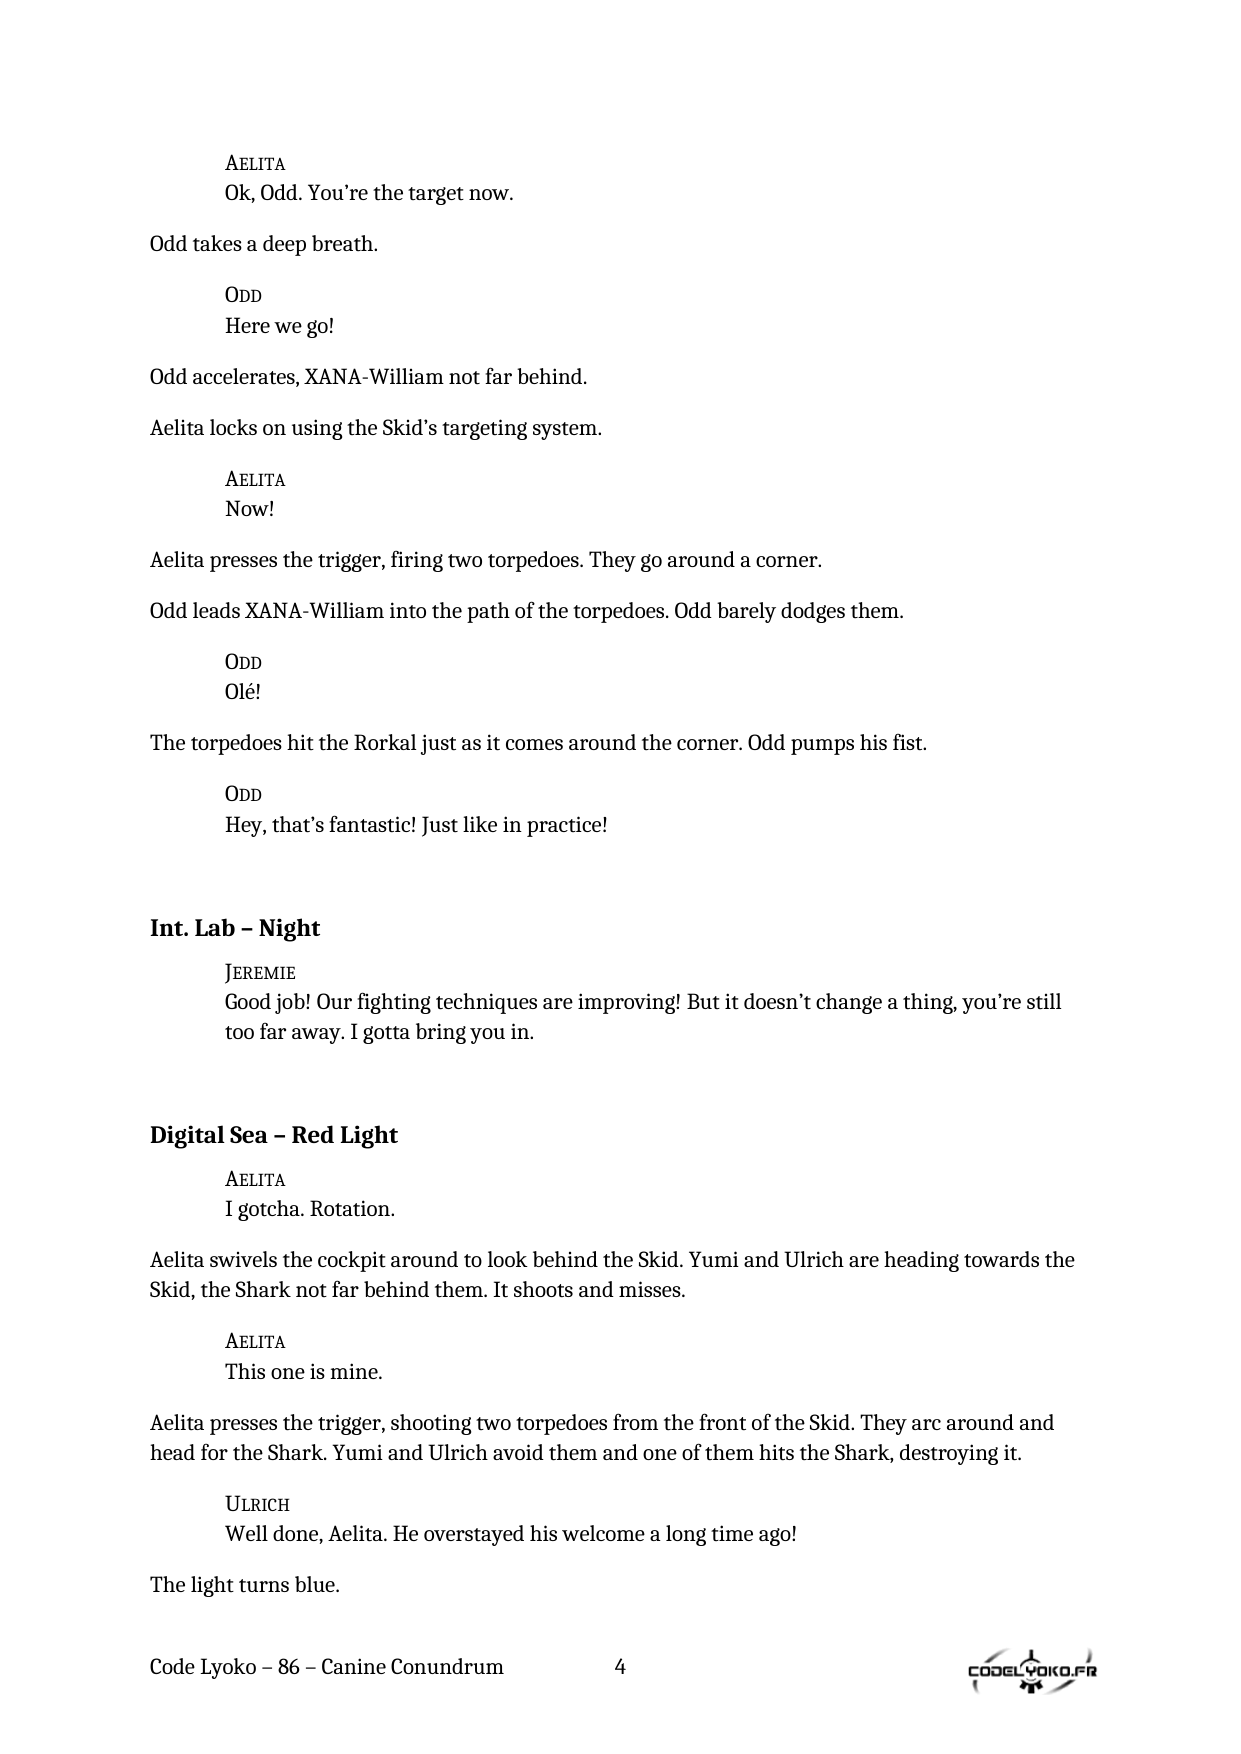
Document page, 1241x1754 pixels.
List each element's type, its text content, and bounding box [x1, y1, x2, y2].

text Well done, Aelita. He overstayed his welcome a long time ago! [225, 1521, 1090, 1547]
text Jeremie [225, 958, 1090, 985]
text Good job! Our fighting techniques are improving! But it doesn’t change a thing, you’re still too far away. I gotta bring you in. [225, 989, 1090, 1045]
text This one is mine. [225, 1358, 1090, 1385]
text Aelita locks on using the Skid’s targeting system. [150, 414, 1090, 441]
text Odd accelerates, XANA-William not far behind. [150, 363, 1090, 390]
text Odd [225, 649, 1090, 675]
text Odd [225, 282, 1090, 309]
text Aelita presses the trigger, shooting two torpedoes from the front of the Skid. They arc around and head for the Shark. Yumi and Ulrich avoid them and one of them hits the Shark, destroying it. [150, 1409, 1090, 1466]
text Aelita [225, 1166, 1090, 1192]
text The light turns blue. [150, 1572, 1090, 1598]
text Hey, that’s fantastic! Just like in practice! [225, 811, 1090, 838]
text Olé! [225, 679, 1090, 706]
subtitle Digital Sea – Red Light [150, 1121, 1090, 1150]
text I gotcha. Rotation. [225, 1196, 1090, 1222]
text Ok, Odd. You’re the target now. [225, 180, 1090, 207]
text Odd leads XANA-William into the path of the torpedoes. Odd barely dodges them. [150, 598, 1090, 624]
picture [965, 1647, 1100, 1695]
text Ulrich [225, 1491, 1090, 1517]
text The torpedoes hit the Rorkal just as it comes around the corner. Odd pumps his fist. [150, 730, 1090, 757]
text Aelita swivels the cockpit around to look behind the Skid. Yumi and Ulrich are heading towards the Skid, the Shark not far behind them. It shoots and misses. [150, 1247, 1090, 1304]
text Odd takes a deep breath. [150, 231, 1090, 258]
subtitle Int. Lab – Night [150, 913, 1090, 942]
text Aelita [225, 150, 1090, 176]
text Aelita [225, 466, 1090, 492]
text Aelita [225, 1328, 1090, 1355]
text Here we go! [225, 312, 1090, 339]
text Odd [225, 781, 1090, 808]
text Aelita presses the trigger, firing two torpedoes. They go around a corner. [150, 547, 1090, 573]
text Now! [225, 496, 1090, 522]
